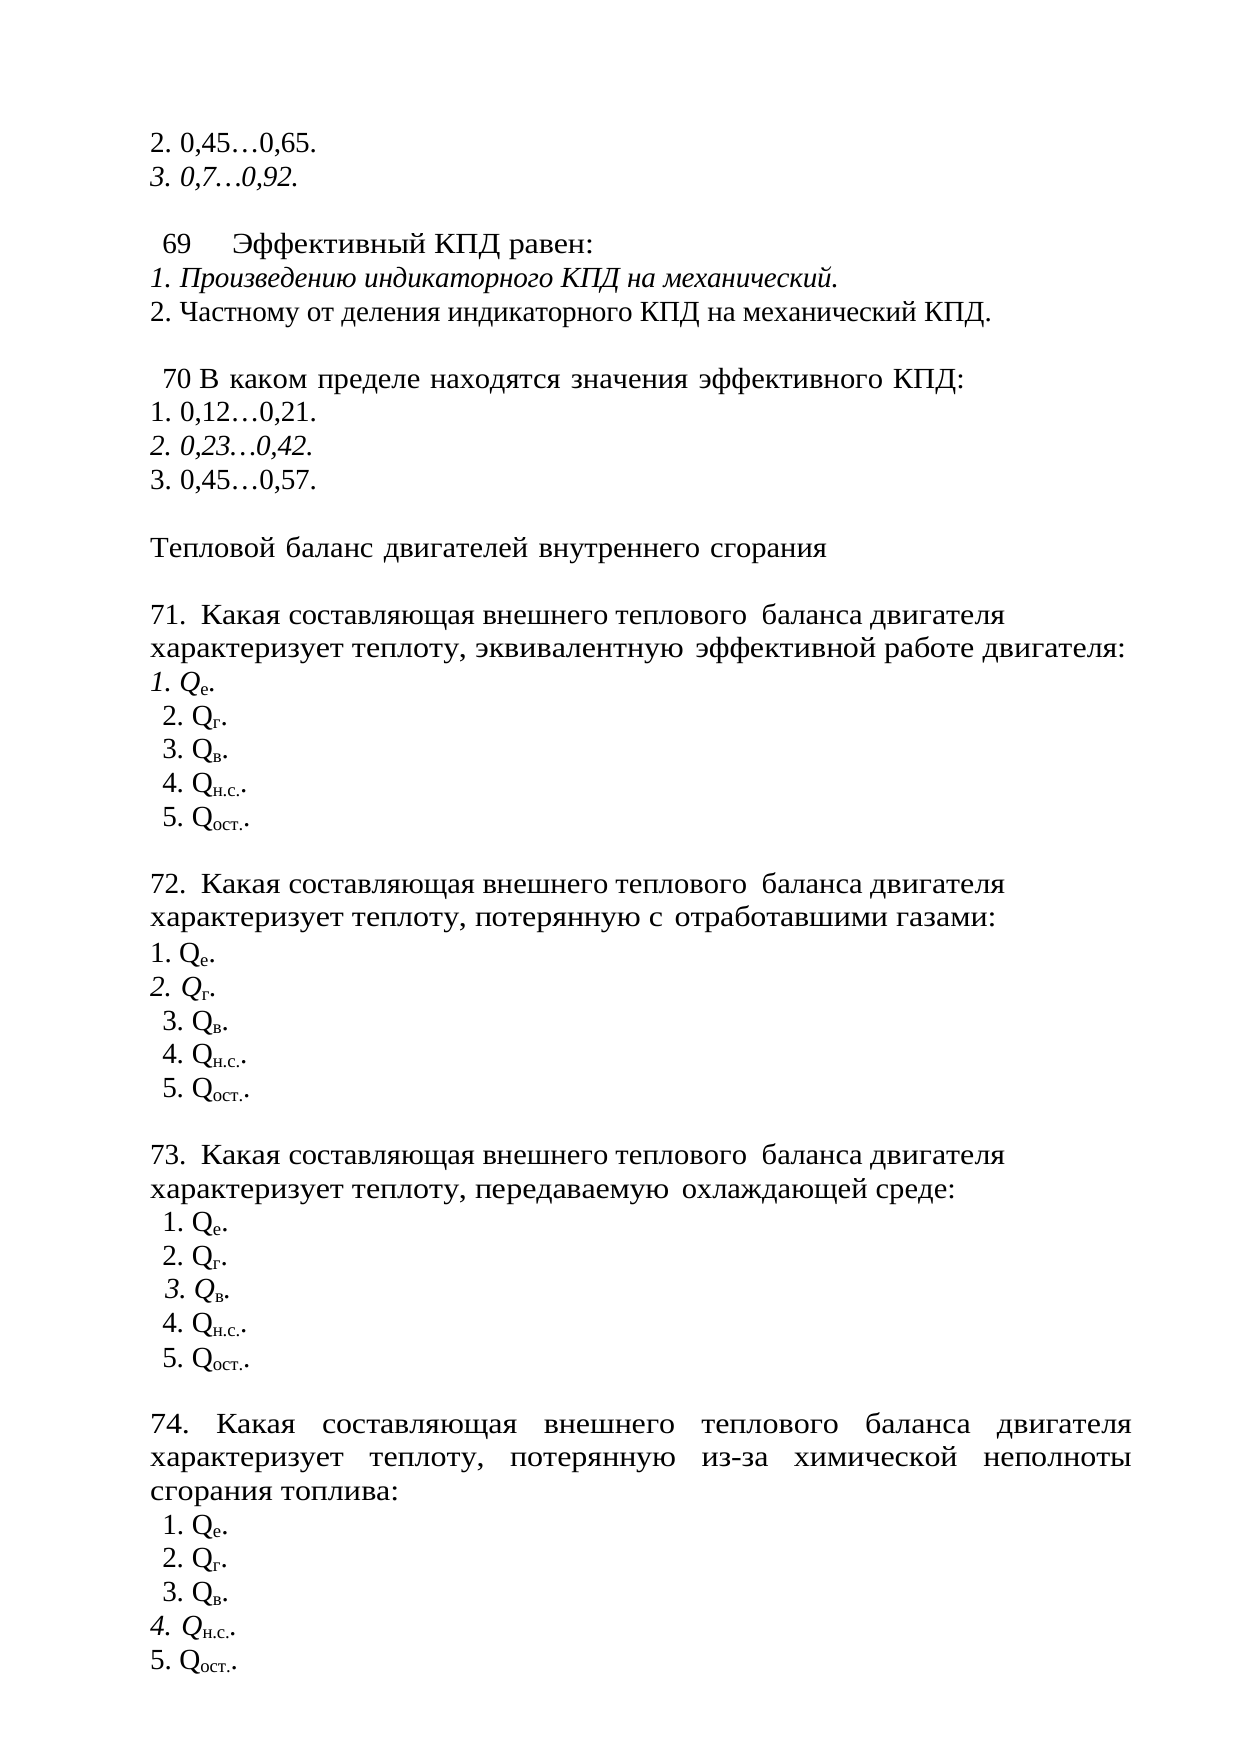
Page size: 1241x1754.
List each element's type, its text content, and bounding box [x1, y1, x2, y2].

list Qн.с.. [162, 766, 1142, 799]
text 1. Произведению индикаторного КПД на механический. [150, 260, 1142, 294]
text 2. 0,45…0,65. [150, 126, 1142, 159]
text 72. Какая составляющая внешнего теплового баланса двигателя характеризует теплоту, потерянную с отработавшими газами: [150, 866, 1131, 933]
text 3. 0,7…0,92. [150, 159, 1142, 193]
text 3. 0,45…0,57. [150, 462, 1142, 496]
text 2. Qг. [150, 970, 1142, 1003]
list Qв. [162, 1575, 1142, 1608]
text 4. Qн.с.. [150, 1608, 1142, 1642]
list Qост.. [162, 1070, 1142, 1105]
list Qв. [162, 732, 1142, 766]
list Qг. [162, 698, 1142, 732]
list Эффективный КПД равен: [162, 227, 1142, 260]
text 5. Qост.. [150, 1642, 1142, 1676]
text 1. 0,12…0,21. [150, 395, 1142, 428]
text 74. Какая составляющая внешнего теплового баланса двигателя характеризует теплоту, потерянную из-за химической неполноты сгорания топлива: [150, 1406, 1132, 1507]
list Qост.. [162, 799, 1142, 834]
text 1. Qe. [150, 664, 1142, 698]
text 71. Какая составляющая внешнего теплового баланса двигателя характеризует теплоту, эквивалентную эффективной работе двигателя: [150, 597, 1131, 664]
list Qг. [162, 1541, 1142, 1575]
text 2. Частному от деления индикаторного КПД на механический КПД. [150, 294, 1142, 327]
text 1. Qe. [150, 935, 1142, 970]
text 73. Какая составляющая внешнего теплового баланса двигателя характеризует теплоту, передаваемую охлаждающей среде: [150, 1137, 1131, 1204]
text 3. Qв. [150, 1272, 1142, 1306]
list Qн.с.. [162, 1306, 1142, 1339]
list Qн.с.. [162, 1037, 1142, 1070]
list В каком пределе находятся значения эффективного КПД: [162, 361, 1142, 395]
text Тепловой баланс двигателей внутреннего сгорания [150, 530, 1142, 563]
text 2. 0,23…0,42. [150, 428, 1142, 462]
list Qe. [162, 1204, 1142, 1239]
list Qe. [162, 1507, 1142, 1541]
list Qг. [162, 1239, 1142, 1272]
list Qост.. [162, 1339, 1142, 1374]
list Qв. [162, 1003, 1142, 1037]
